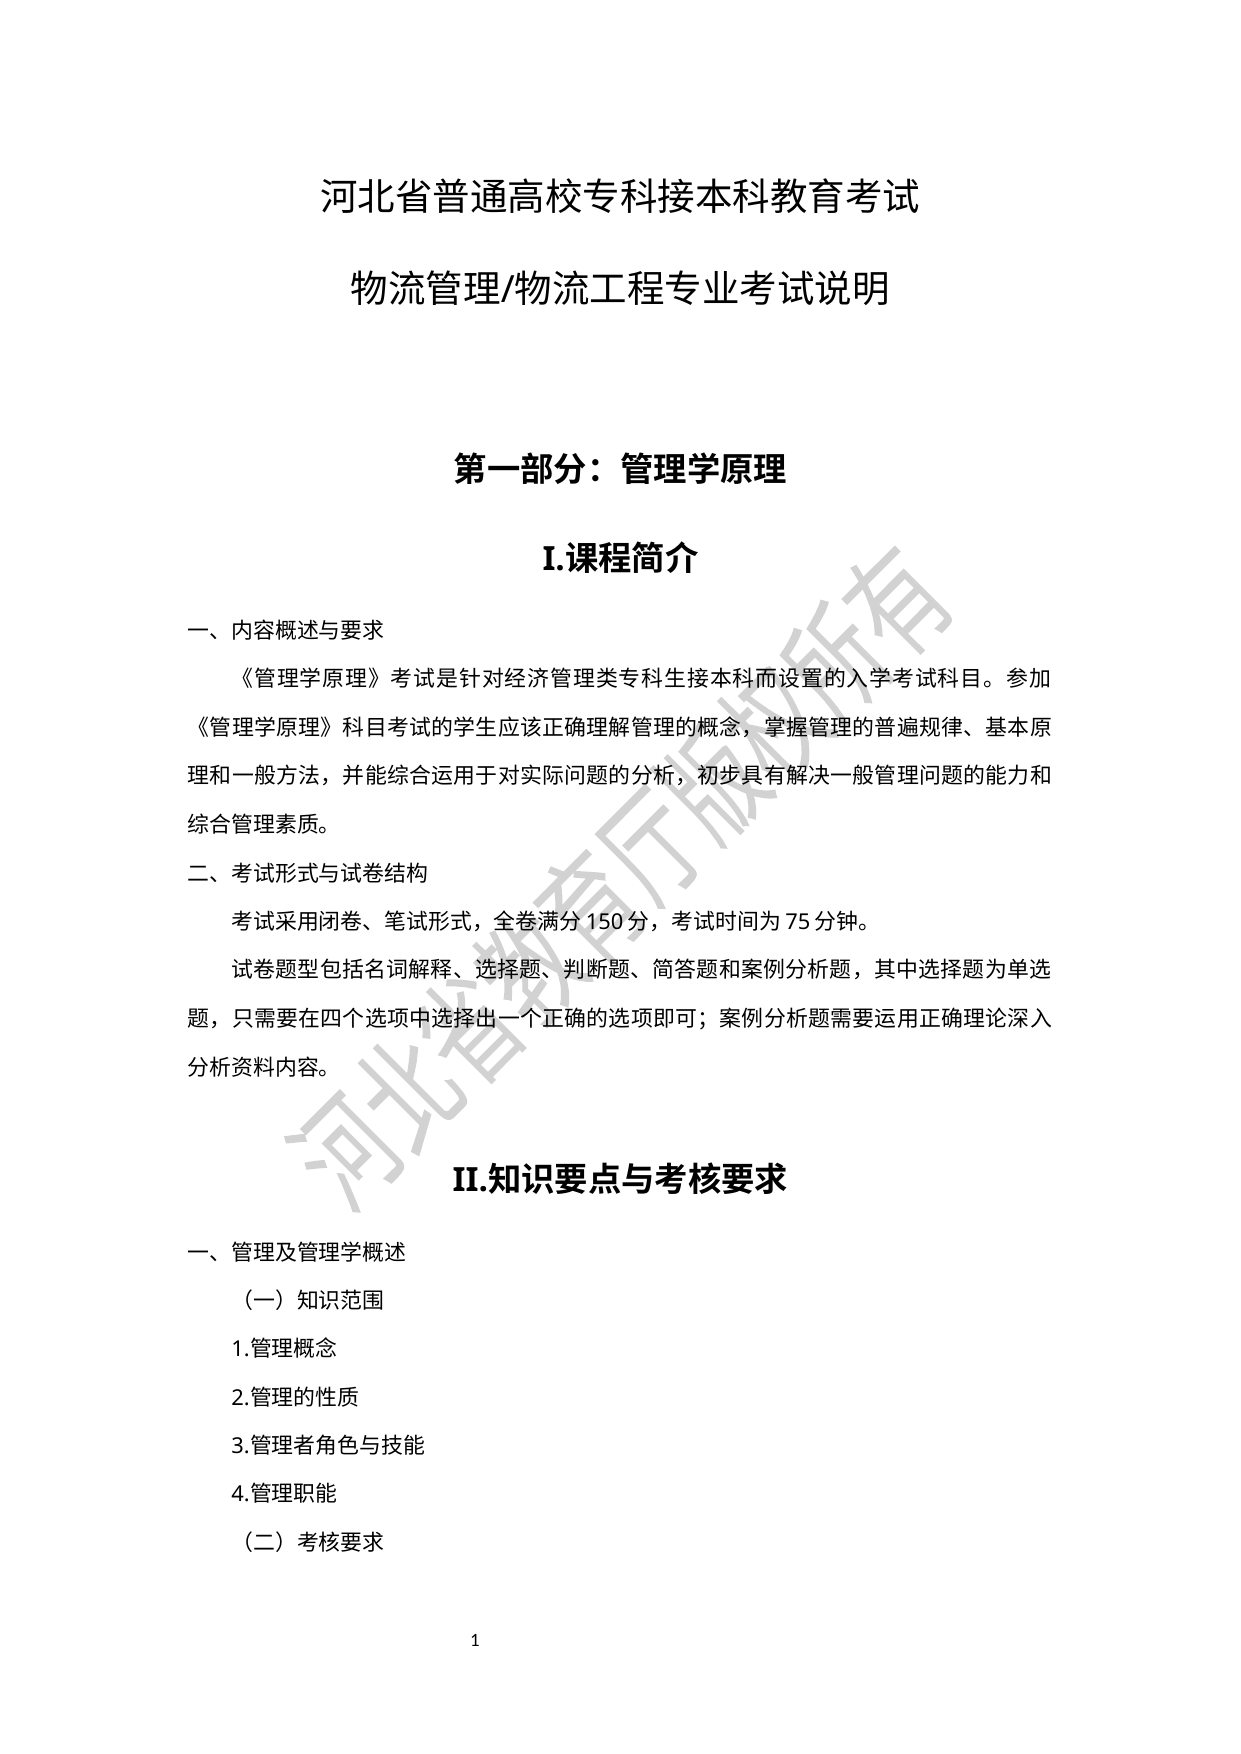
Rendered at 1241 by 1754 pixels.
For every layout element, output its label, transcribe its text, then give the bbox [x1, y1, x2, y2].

text 《管理学原理》考试是针对经济管理类专科生接本科而设置的入学考试科目。参加《管理学原理》科目考试的学生应该正确理解管理的概念，掌握管理的普遍规律、基本原理和一般方法，并能综合运用于对实际问题的分析，初步具有解决一般管理问题的能力和综合管理素质。 [187, 661, 1053, 839]
text 4.管理职能 [187, 1476, 1053, 1508]
text 2.管理的性质 [187, 1379, 1053, 1412]
text 一、内容概述与要求 [187, 612, 1053, 645]
text 物流管理/物流工程专业考试说明 [187, 254, 1053, 319]
text 1.管理概念 [187, 1331, 1053, 1363]
text 河北省普通高校专科接本科教育考试 [187, 162, 1053, 227]
text 3.管理者角色与技能 [187, 1427, 1053, 1460]
text 一、管理及管理学概述 [187, 1234, 1053, 1267]
text （二）考核要求 [187, 1524, 1053, 1557]
text （一）知识范围 [187, 1282, 1053, 1315]
text I.课程简介 [187, 523, 1053, 588]
text 试卷题型包括名词解释、选择题、判断题、简答题和案例分析题，其中选择题为单选题，只需要在四个选项中选择出一个正确的选项即可；案例分析题需要运用正确理论深入分析资料内容。 [187, 952, 1053, 1082]
text 二、考试形式与试卷结构 [187, 855, 1053, 888]
text 考试采用闭卷、笔试形式，全卷满分150分，考试时间为75分钟。 [187, 903, 1053, 936]
text II.知识要点与考核要求 [187, 1145, 1053, 1210]
text 第一部分：管理学原理 [187, 434, 1053, 499]
